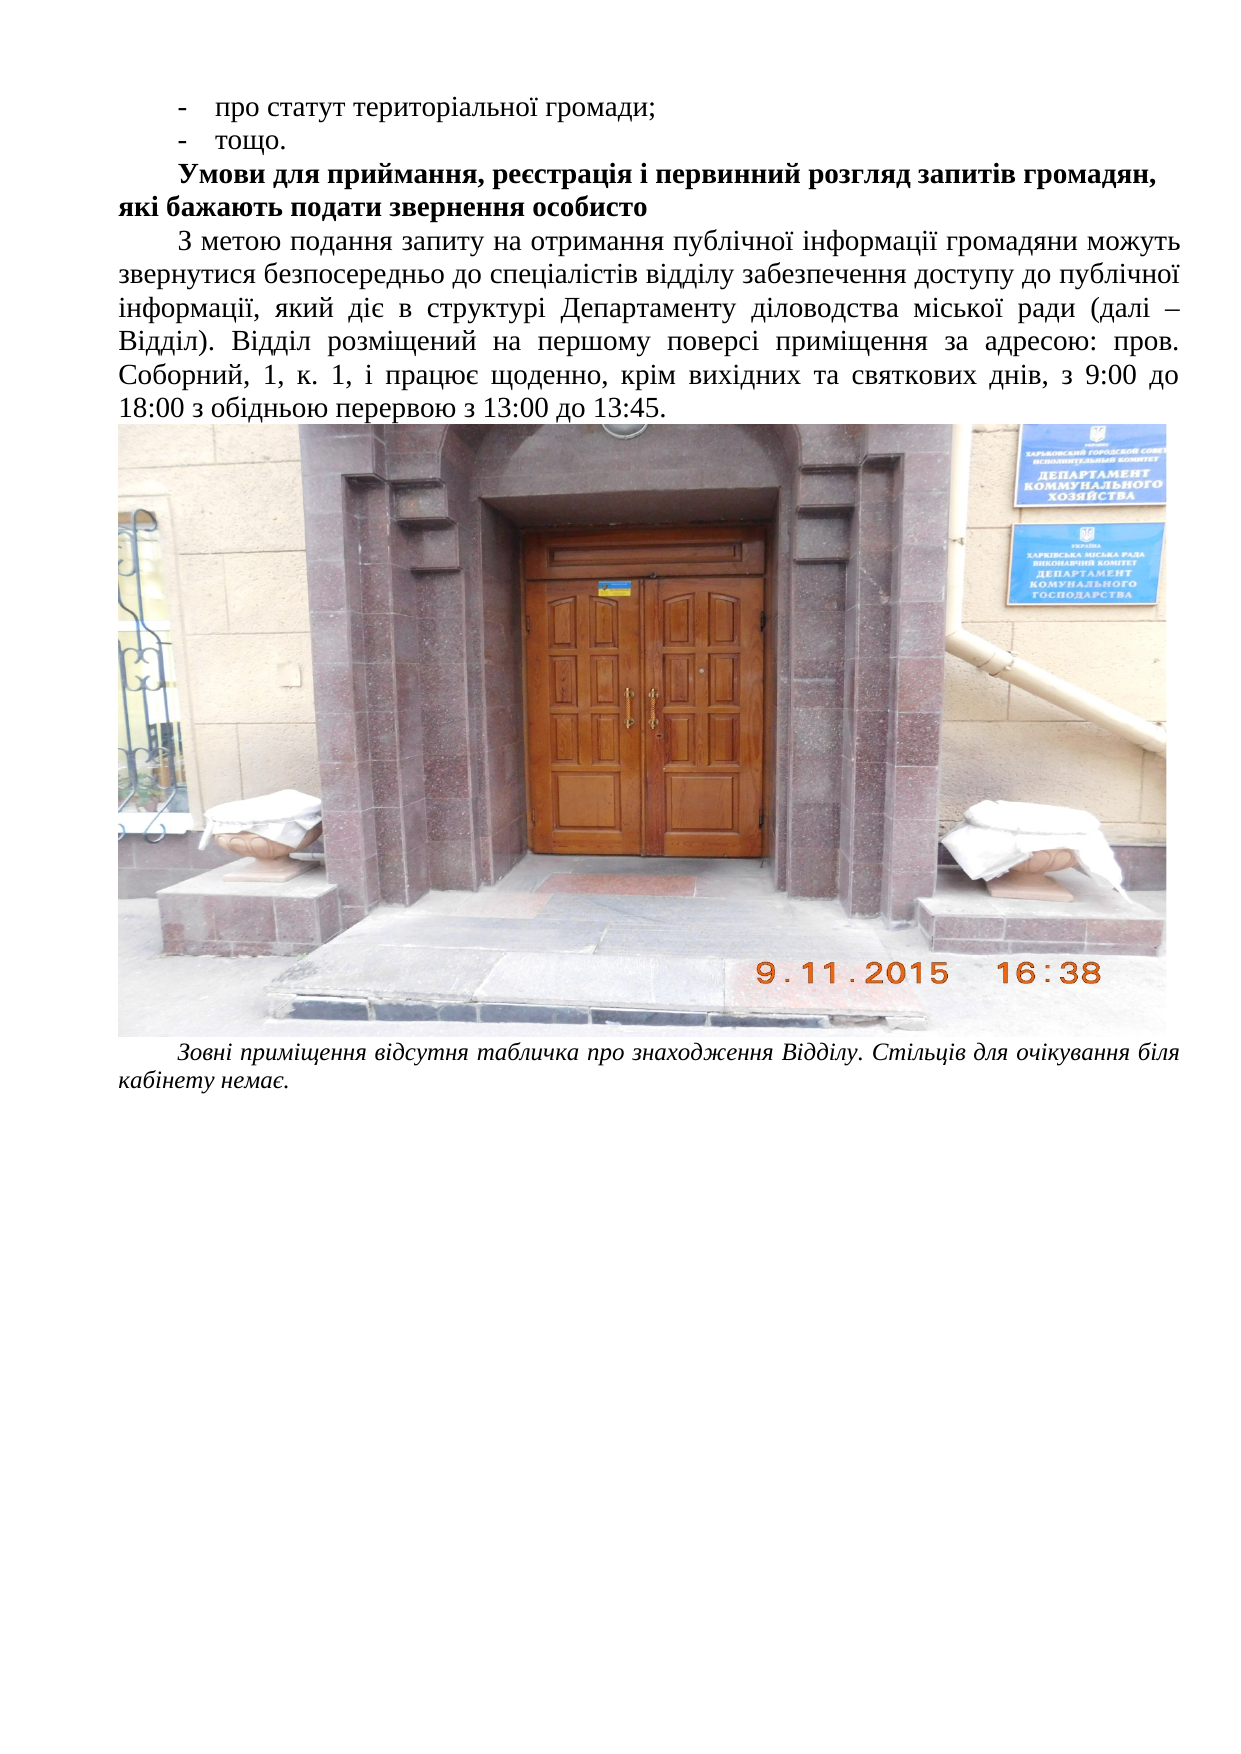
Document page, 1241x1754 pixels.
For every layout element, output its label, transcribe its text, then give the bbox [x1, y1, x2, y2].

list тощо. [177, 122, 1181, 156]
text З метою подання запиту на отримання публічної інформації громадяни можуть звернутися безпосередньо до спеціалістів відділу забезпечення доступу до публічної інформації, який діє в структурі Департаменту діловодства міської ради (далі – Відділ). Відділ розміщений на першому поверсі приміщення за адресою: пров. Соборний, 1, к. 1, і працює щоденно, крім вихідних та святкових днів, з 9:00 до 18:00 з обідньою перервою з 13:00 до 13:45. [118, 223, 1181, 424]
text Зовні приміщення відсутня табличка про знаходження Відділу. Стільців для очікування біля кабінету немає. [118, 1037, 1181, 1094]
text Умови для приймання, реєстрація і первинний розгляд запитів громадян, які бажають подати звернення особисто [118, 156, 1181, 223]
picture [118, 424, 1167, 1037]
list про статут територіальної громади; [177, 89, 1181, 122]
